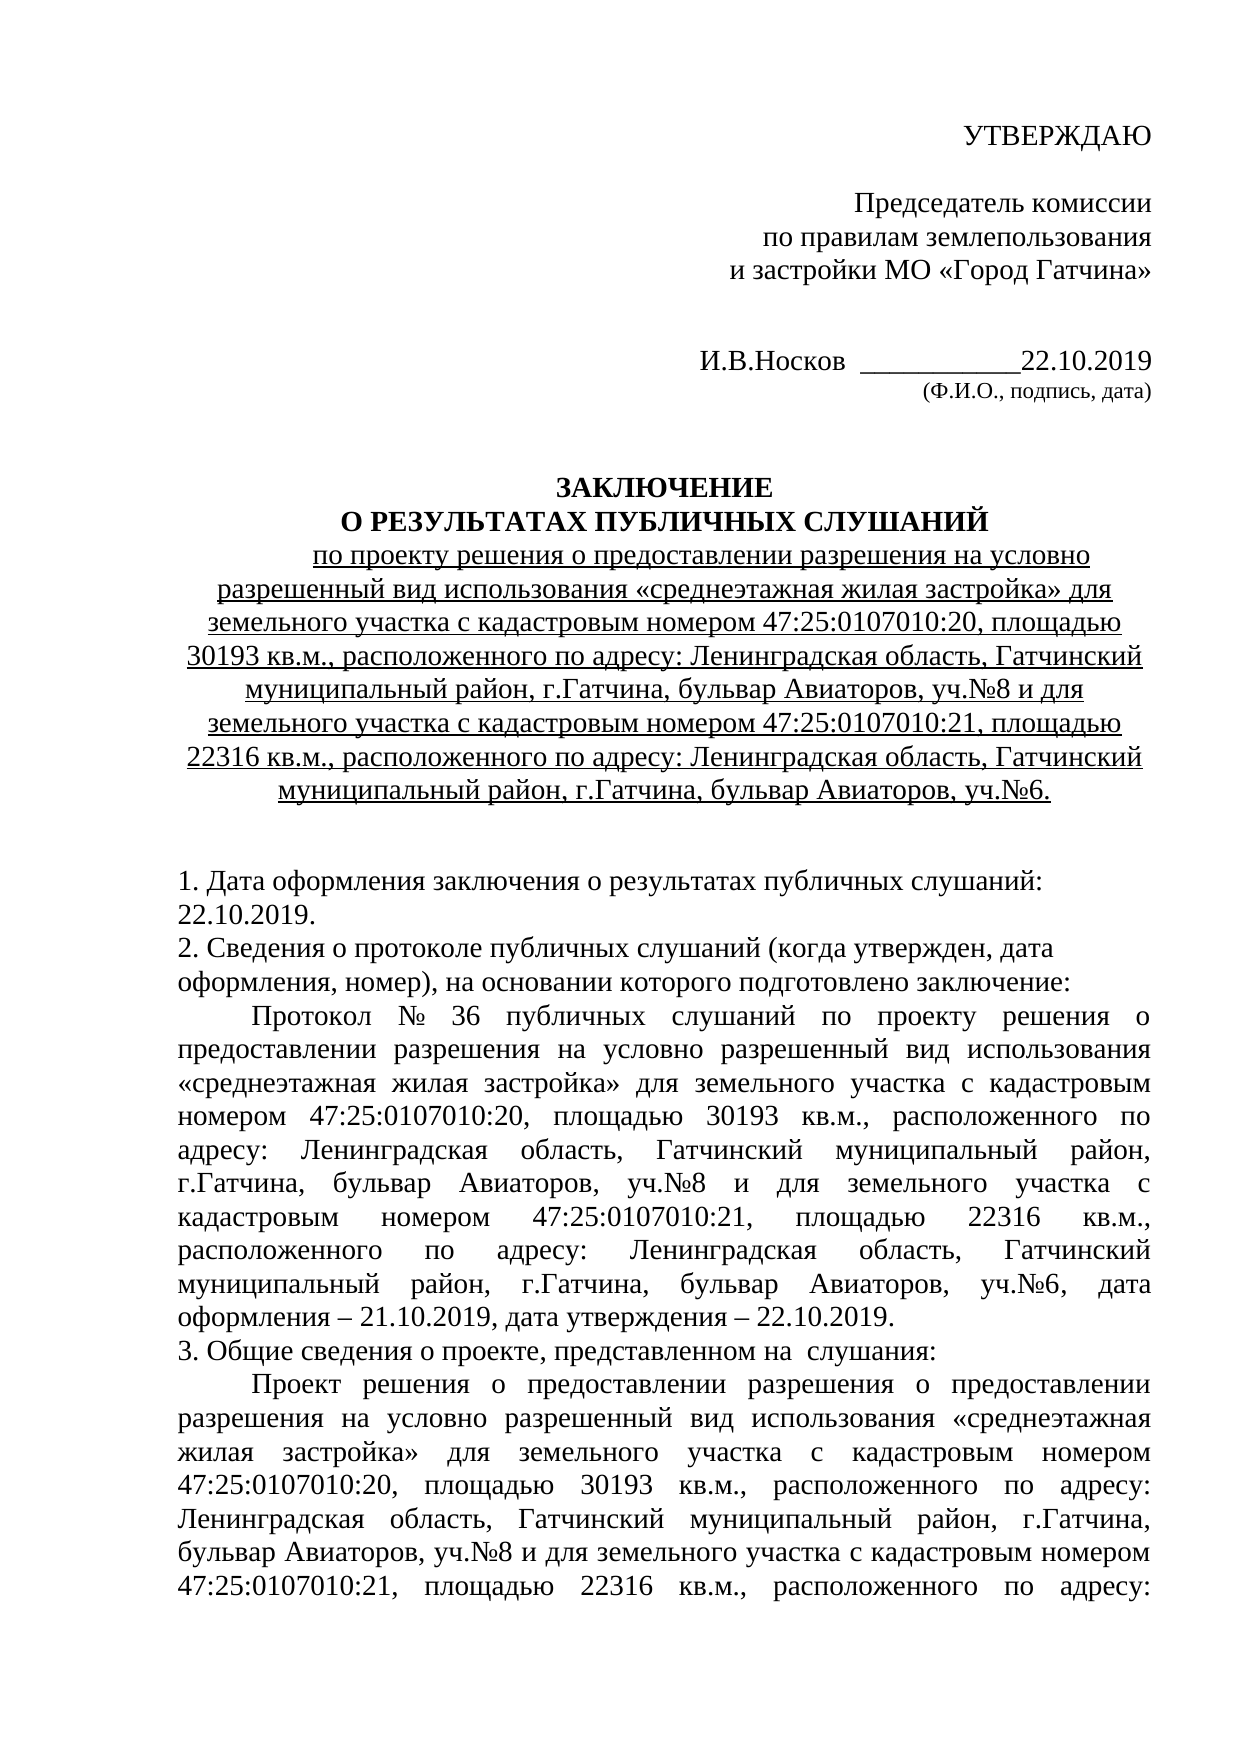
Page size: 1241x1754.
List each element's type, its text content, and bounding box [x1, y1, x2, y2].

text 3. Общие сведения о проекте, представленном на слушания: [756, 1333, 1152, 1367]
text Протокол № 36 публичных слушаний по проекту решения о предоставлении разрешения на условно разрешенный вид использования «среднеэтажная жилая застройка» для земельного участка с кадастровым номером 47:25:0107010:20, площадью 30193 кв.м., расположенного по адресу: Ленинградская область, Гатчинский муниципальный район, г.Гатчина, бульвар Авиаторов, уч.№8 и для земельного участка с кадастровым номером 47:25:0107010:21, площадью 22316 кв.м., расположенного по адресу: Ленинградская область, Гатчинский муниципальный район, г.Гатчина, бульвар Авиаторов, уч.№6, дата оформления – 21.10.2019, дата утверждения – 22.10.2019. [177, 998, 1152, 1333]
text И.В.Носков ___________22.10.2019 [177, 343, 1152, 377]
text ЗАКЛЮЧЕНИЕ [177, 470, 1152, 504]
text (Ф.И.О., подпись, дата) [177, 377, 1152, 403]
text О РЕЗУЛЬТАТАХ ПУБЛИЧНЫХ СЛУШАНИЙ [177, 504, 1152, 537]
text и застройки МО «Город Гатчина» [177, 252, 1152, 286]
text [177, 1367, 1152, 1601]
text Председатель комиссии [177, 152, 1152, 219]
text 1. Дата оформления заключения о результатах публичных слушаний: 22.10.2019. [177, 863, 1152, 931]
text 2. Сведения о протоколе публичных слушаний (когда утвержден, дата оформления, номер), на основании которого подготовлено заключение: [177, 931, 1152, 998]
text УТВЕРЖДАЮ [177, 118, 1152, 152]
text по проекту решения о предоставлении разрешения на условно разрешенный вид использования «среднеэтажная жилая застройка» для земельного участка с кадастровым номером 47:25:0107010:20, площадью 30193 кв.м., расположенного по адресу: Ленинградская область, Гатчинский муниципальный район, г.Гатчина, бульвар Авиаторов, уч.№8 и для земельного участка с кадастровым номером 47:25:0107010:21, площадью 22316 кв.м., расположенного по адресу: Ленинградская область, Гатчинский муниципальный район, г.Гатчина, бульвар Авиаторов, уч.№6. [177, 537, 1152, 806]
text по правилам землепользования [177, 219, 1152, 252]
